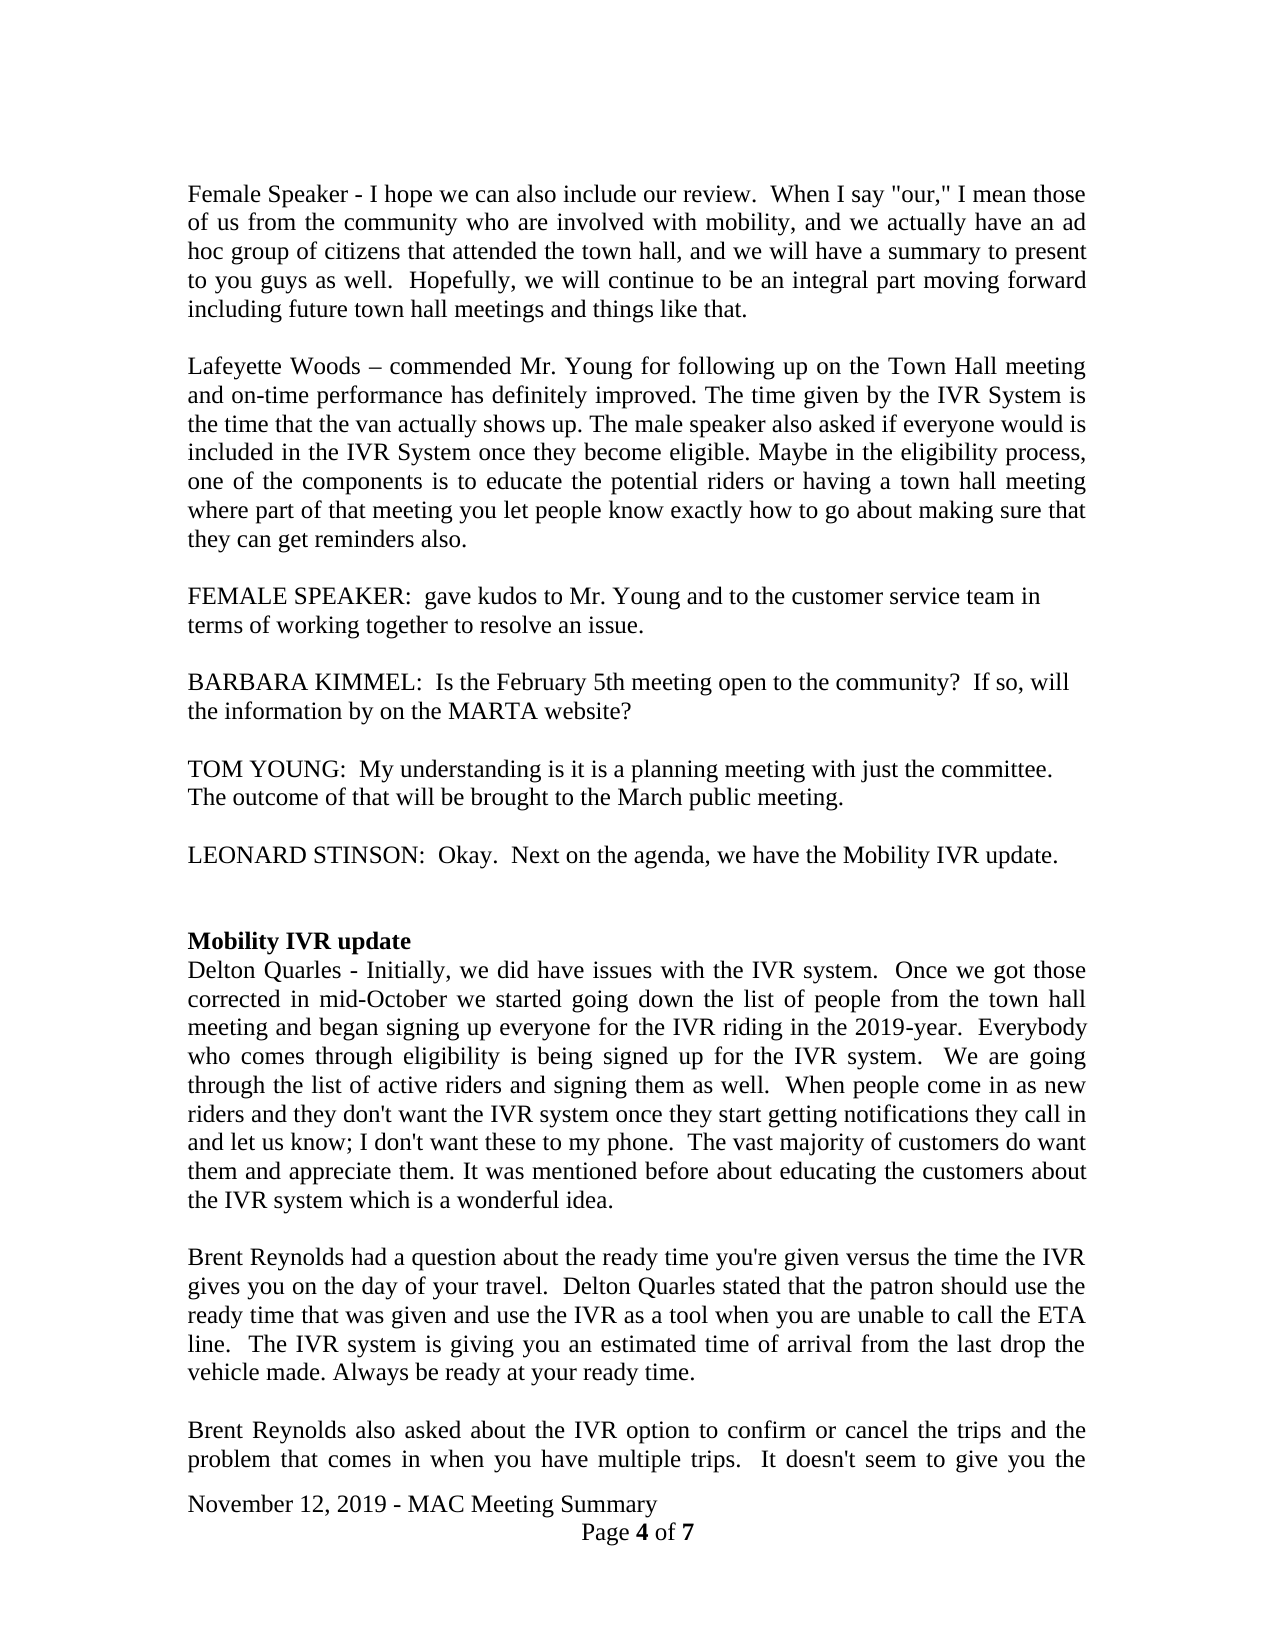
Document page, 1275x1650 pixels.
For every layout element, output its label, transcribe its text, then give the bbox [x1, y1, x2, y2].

text TOM YOUNG: My understanding is it is a planning meeting with just the committee. The outcome of that will be brought to the March public meeting. [187, 754, 1087, 811]
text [187, 1415, 1087, 1472]
text BARBARA KIMMEL: Is the February 5th meeting open to the community? If so, will the information by on the MARTA website? [187, 667, 1087, 725]
text Delton Quarles - Initially, we did have issues with the IVR system. Once we got those corrected in mid-October we started going down the list of people from the town hall meeting and began signing up everyone for the IVR riding in the 2019-year. Everybody who comes through eligibility is being signed up for the IVR system. We are going through the list of active riders and signing them as well. When people come in as new riders and they don't want the IVR system once they start getting notifications they call in and let us know; I don't want these to my phone. The vast majority of customers do want them and appreciate them. It was mentioned before about educating the customers about the IVR system which is a wonderful idea. [187, 955, 1087, 1214]
text Lafeyette Woods – commended Mr. Young for following up on the Town Hall meeting and on-time performance has definitely improved. The time given by the IVR System is the time that the van actually shows up. The male speaker also asked if everyone would is included in the IVR System once they become eligible. Maybe in the eligibility process, one of the components is to educate the potential riders or having a town hall meeting where part of that meeting you let people know exactly how to go about making sure that they can get reminders also. [187, 351, 1087, 552]
text FEMALE SPEAKER: gave kudos to Mr. Young and to the customer service team in terms of working together to resolve an issue. [187, 581, 1087, 639]
text Brent Reynolds had a question about the ready time you're given versus the time the IVR gives you on the day of your travel. Delton Quarles stated that the patron should use the ready time that was given and use the IVR as a tool when you are unable to call the ETA line. The IVR system is giving you an estimated time of arrival from the last drop the vehicle made. Always be ready at your ready time. [187, 1242, 1087, 1386]
text Female Speaker - I hope we can also include our review. When I say "our," I mean those of us from the community who are involved with mobility, and we actually have an ad hoc group of citizens that attended the town hall, and we will have a summary to present to you guys as well. Hopefully, we will continue to be an integral part moving forward including future town hall meetings and things like that. [187, 179, 1087, 322]
text Mobility IVR update [187, 926, 1087, 955]
text LEONARD STINSON: Okay. Next on the agenda, we have the Mobility IVR update. [187, 840, 1087, 869]
